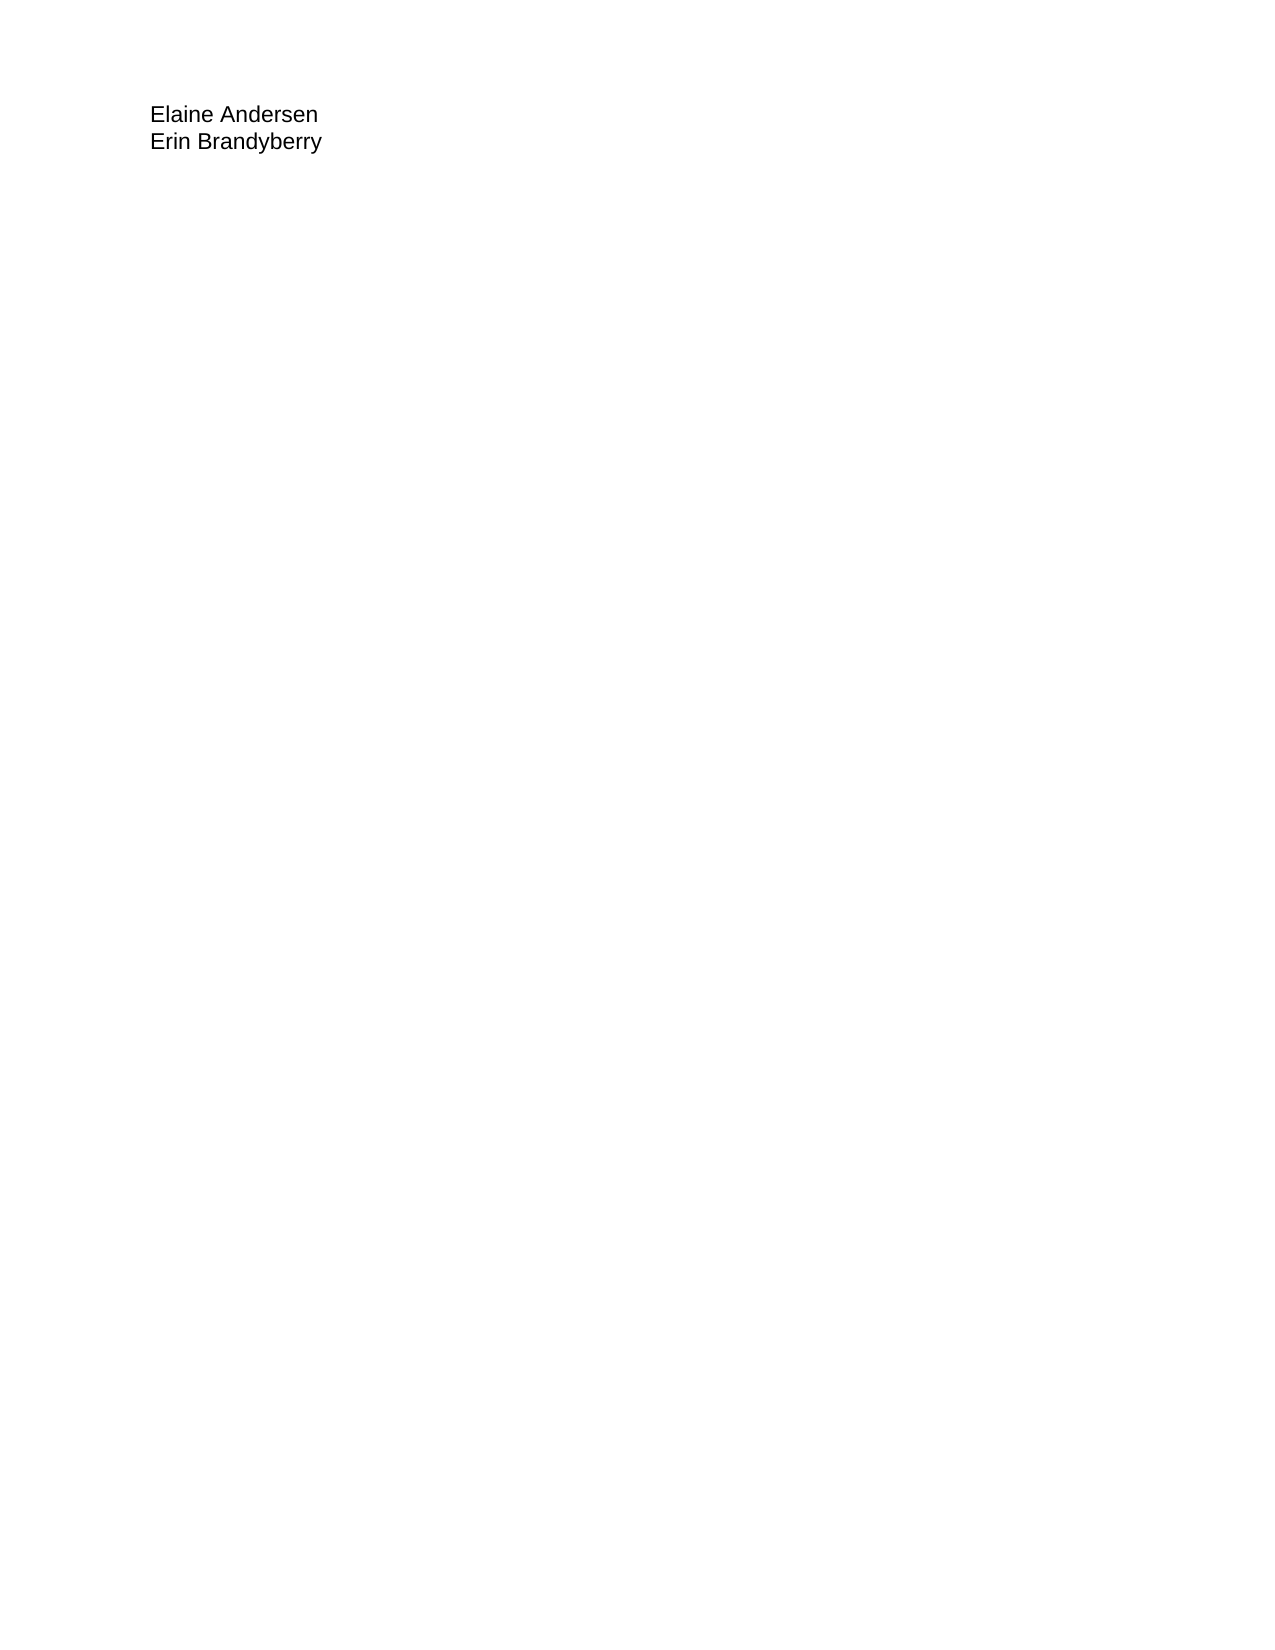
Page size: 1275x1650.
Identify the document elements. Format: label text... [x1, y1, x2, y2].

text Elaine Andersen Erin Brandyberry [150, 101, 324, 154]
